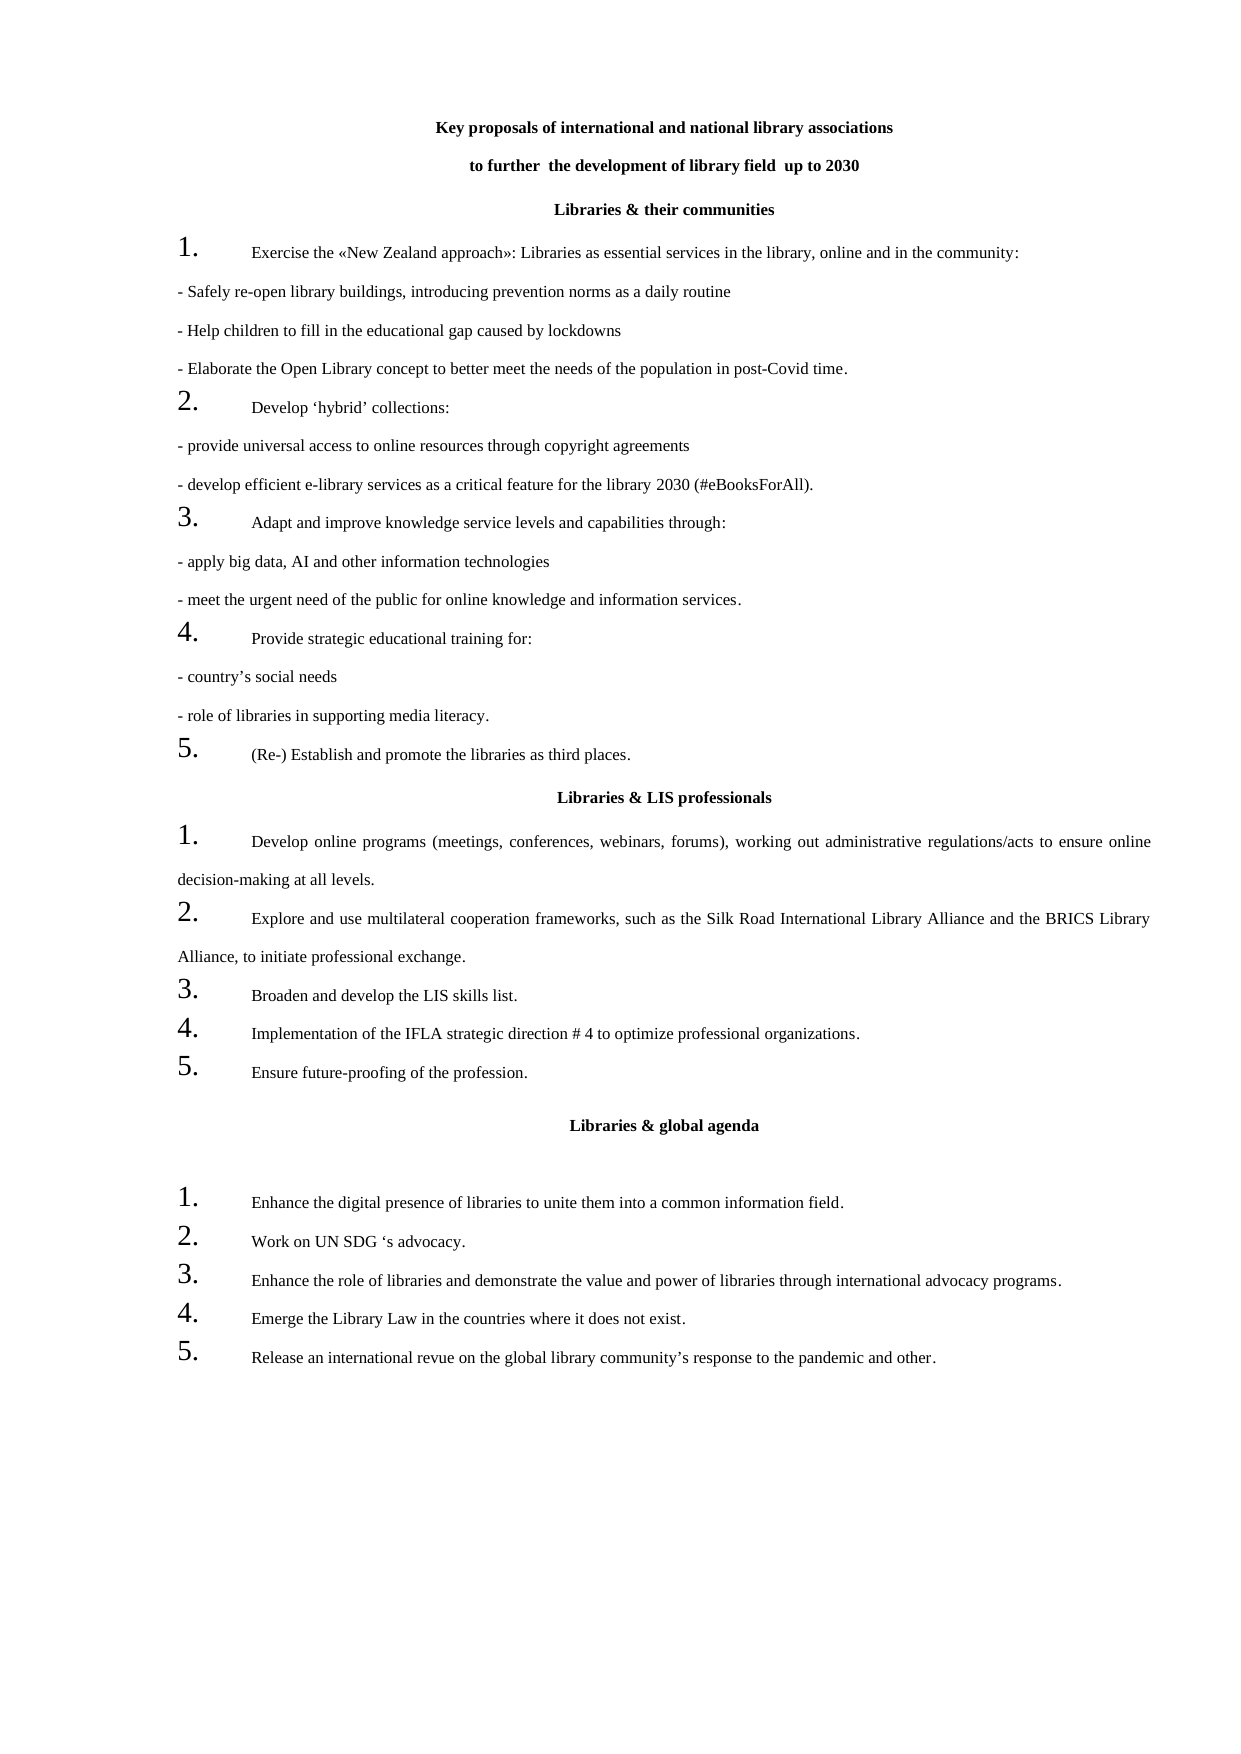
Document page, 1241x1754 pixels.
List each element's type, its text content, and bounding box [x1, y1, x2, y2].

text - apply big data, AI and other information technologies [177, 537, 1152, 571]
list Develop online programs (meetings, conferences, webinars, forums), working out administrative regulations/acts to ensure online decision-making at all levels. [177, 817, 1152, 889]
list Implementation of the IFLA strategic direction # 4 to optimize professional organizations. [177, 1010, 1152, 1043]
list Work on UN SDG ‘s advocacy. [177, 1218, 1152, 1251]
list Develop ‘hybrid’ collections: [177, 383, 1152, 417]
list Emerge the Library Law in the countries where it does not exist. [177, 1295, 1152, 1328]
list Explore and use multilateral cooperation frameworks, such as the Silk Road International Library Alliance and the BRICS Library Alliance, to initiate professional exchange. [177, 894, 1152, 966]
text - develop efficient e-library services as a critical feature for the library 2030 (#eBooksForAll). [177, 460, 1152, 494]
text - provide universal access to online resources through copyright agreements [177, 422, 1152, 455]
list Release an international revue on the global library community’s response to the pandemic and other. [177, 1333, 1152, 1367]
text Libraries & LIS professionals [177, 774, 1152, 807]
list Adapt and improve knowledge service levels and capabilities through: [177, 499, 1152, 532]
list Enhance the role of libraries and demonstrate the value and power of libraries through international advocacy programs. [177, 1256, 1152, 1290]
text - Safely re-open library buildings, introducing prevention norms as a daily routine [177, 268, 1152, 301]
list Provide strategic educational training for: - country’s social needs - role of libraries in supporting media literacy. [177, 614, 1152, 725]
list (Re-) Establish and promote the libraries as third places. [177, 730, 1152, 764]
list Broaden and develop the LIS skills list. [177, 971, 1152, 1005]
text to further the development of library field up to 2030 [177, 142, 1152, 176]
list Exercise the «New Zealand approach»: Libraries as essential services in the library, online and in the community: [177, 229, 1152, 263]
list Enhance the digital presence of libraries to unite them into a common information field. [177, 1179, 1152, 1213]
text Key proposals of international and national library associations [177, 103, 1152, 137]
list Ensure future-proofing of the profession. [177, 1048, 1152, 1082]
text Libraries & global agenda [177, 1102, 1152, 1136]
text Libraries & their communities [177, 186, 1152, 219]
text - Help children to fill in the educational gap caused by lockdowns - Elaborate the Open Library concept to better meet the needs of the population in post-Covid time. [177, 306, 1152, 378]
text - meet the urgent need of the public for online knowledge and information services. [177, 576, 1152, 609]
